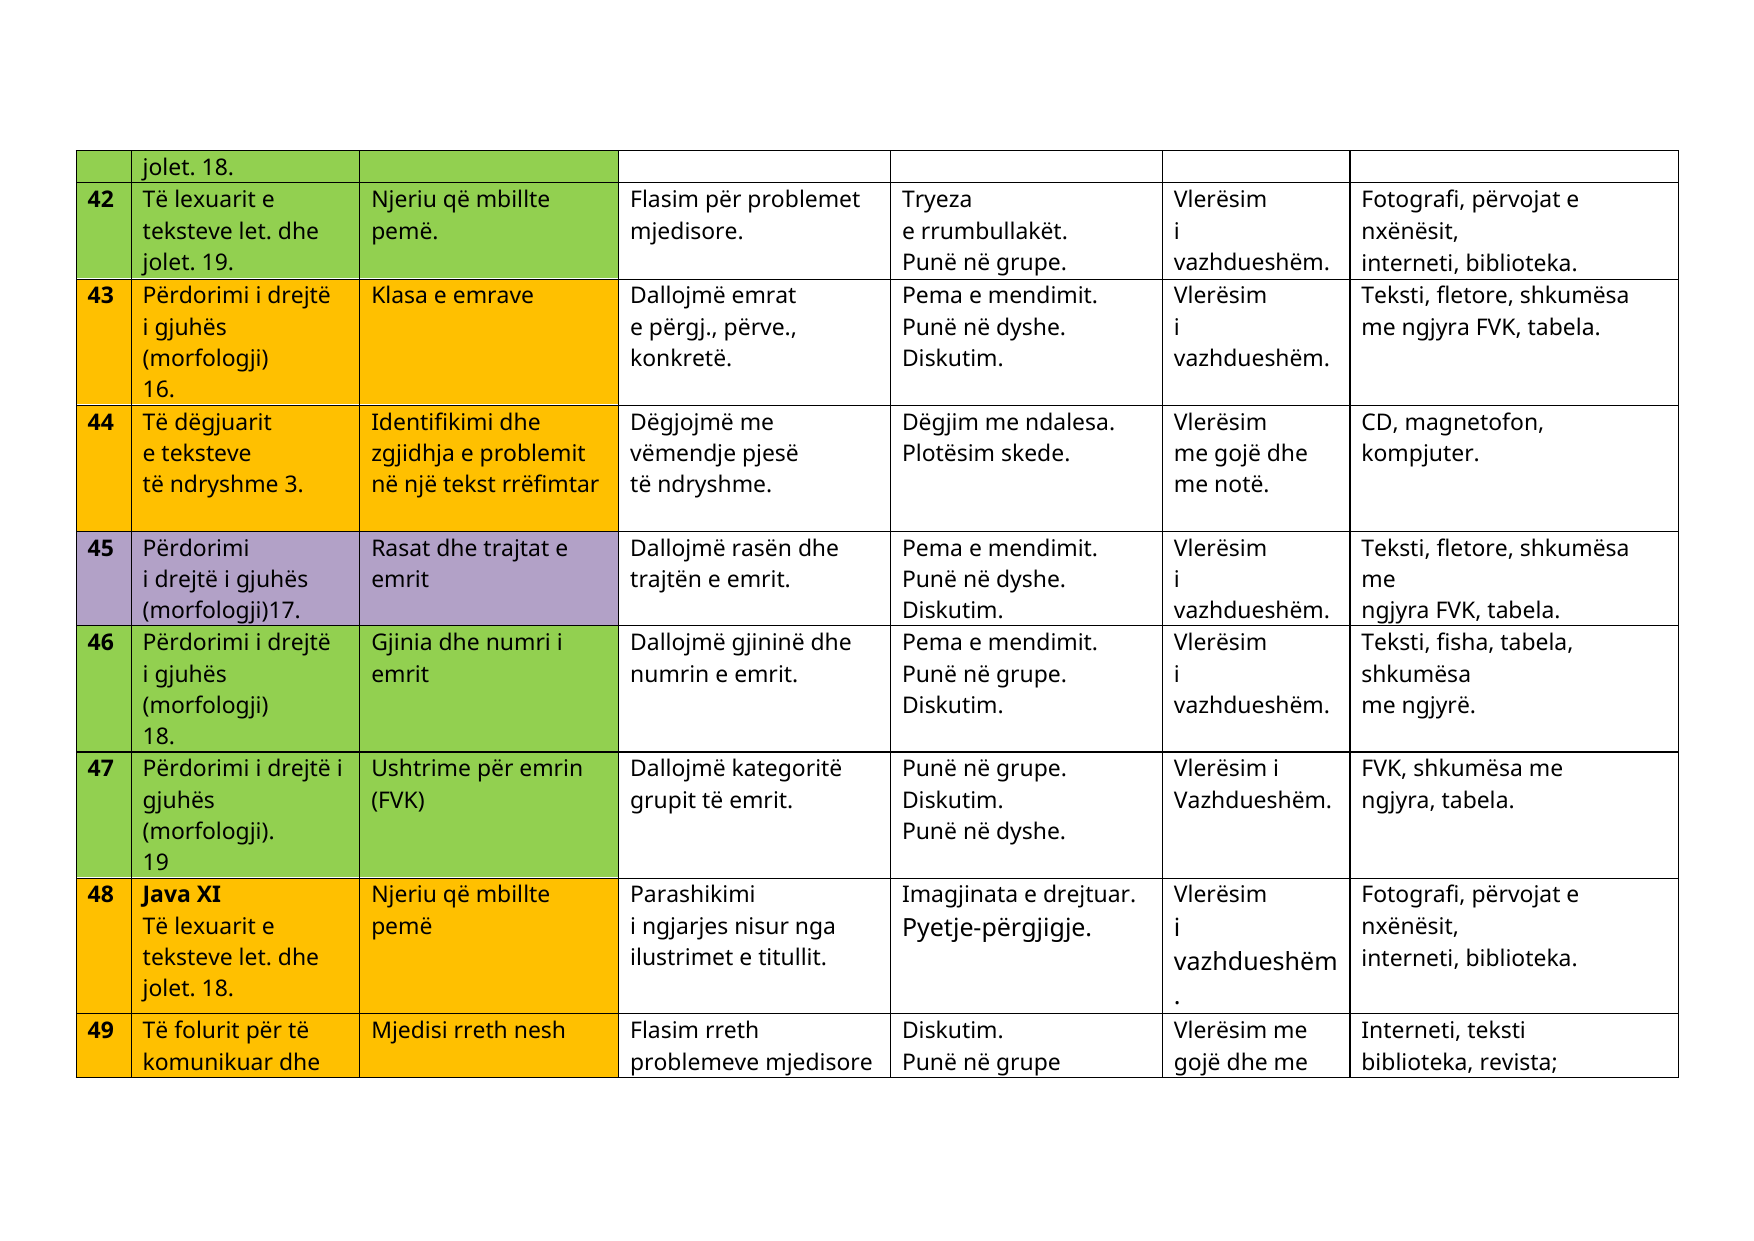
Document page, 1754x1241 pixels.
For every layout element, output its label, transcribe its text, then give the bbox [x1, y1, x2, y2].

table_cell Përdorimi i drejtë i gjuhës (morfologji)17. [132, 532, 359, 625]
table_cell 47 [77, 753, 131, 877]
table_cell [1351, 1014, 1678, 1077]
table_cell Dallojmë gjininë dhe numrin e emrit. [619, 626, 890, 751]
table_cell Vlerësim i vazhdueshëm. [1163, 879, 1349, 1013]
table_cell Punë në grupe. Diskutim. Punë në dyshe. [891, 753, 1162, 877]
table_cell Teksti, fisha, tabela, shkumësa me ngjyrë. [1351, 626, 1678, 751]
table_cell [1163, 151, 1349, 182]
table_cell Klasa e emrave [360, 280, 618, 404]
table_cell Fotografi, përvojat e nxënësit, interneti, biblioteka. [1351, 879, 1678, 1013]
table_cell Të dëgjuarit e teksteve të ndryshme 3. [132, 406, 359, 531]
table_cell Parashikimi i ngjarjes nisur nga ilustrimet e titullit. [619, 879, 890, 1013]
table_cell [360, 151, 618, 182]
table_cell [1163, 1014, 1349, 1077]
table_cell CD, magnetofon, kompjuter. [1351, 406, 1678, 531]
table_cell Njeriu që mbillte pemë [360, 879, 618, 1013]
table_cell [132, 151, 359, 182]
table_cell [1351, 151, 1678, 182]
table_cell Njeriu që mbillte pemë. [360, 183, 618, 278]
table_cell 41 [77, 151, 131, 182]
table_cell Tryeza e rrumbullakët. Punë në grupe. [891, 183, 1162, 278]
table_cell 43 [77, 280, 131, 404]
table_cell FVK, shkumësa me ngjyra, tabela. [1351, 753, 1678, 877]
table_cell Dëgjim me ndalesa. Plotësim skede. [891, 406, 1162, 531]
table_cell 42 [77, 183, 131, 278]
table_cell Teksti, fletore, shkumësa me ngjyra FVK, tabela. [1351, 280, 1678, 404]
table_cell Pema e mendimit. Punë në dyshe. Diskutim. [891, 532, 1162, 625]
table_cell Përdorimi i drejtë i gjuhës (morfologji) 18. [132, 626, 359, 751]
table_cell Flasim për problemet mjedisore. [619, 183, 890, 278]
table_cell Përdorimi i drejtë i gjuhës (morfologji). 19 [132, 753, 359, 877]
table_cell Rasat dhe trajtat e emrit [360, 532, 618, 625]
table_cell Fotografi, përvojat e nxënësit, interneti, biblioteka. [1351, 183, 1678, 278]
table_cell Gjinia dhe numri i emrit [360, 626, 618, 751]
table_cell Dallojmë kategoritë grupit të emrit. [619, 753, 890, 877]
table_cell Vlerësim i vazhdueshëm. [1163, 626, 1349, 751]
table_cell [619, 1014, 890, 1077]
table_cell Dallojmë emrat e përgj., përve., konkretë. [619, 280, 890, 404]
table_cell Vlerësim i vazhdueshëm. [1163, 183, 1349, 278]
table_cell 48 [77, 879, 131, 1013]
table_cell Java XI Të lexuarit e teksteve let. dhe jolet. 18. [132, 879, 359, 1013]
table_cell Imagjinata e drejtuar. Pyetje-përgjigje. [891, 879, 1162, 1013]
table_cell Vlerësim i Vazhdueshëm. [1163, 753, 1349, 877]
table_cell Vlerësim i vazhdueshëm. [1163, 280, 1349, 404]
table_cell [132, 1014, 359, 1077]
table_cell 46 [77, 626, 131, 751]
table_cell Identifikimi dhe zgjidhja e problemit në një tekst rrëfimtar [360, 406, 618, 531]
table_cell Pema e mendimit. Punë në dyshe. Diskutim. [891, 280, 1162, 404]
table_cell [619, 151, 890, 182]
table_cell 45 [77, 532, 131, 625]
table_cell Ushtrime për emrin (FVK) [360, 753, 618, 877]
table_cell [891, 151, 1162, 182]
table_cell Përdorimi i drejtë i gjuhës (morfologji) 16. [132, 280, 359, 404]
table_cell 49 [77, 1014, 131, 1077]
table_cell Të lexuarit e teksteve let. dhe jolet. 19. [132, 183, 359, 278]
table_cell Vlerësim i vazhdueshëm. [1163, 532, 1349, 625]
table_cell Dëgjojmë me vëmendje pjesë të ndryshme. [619, 406, 890, 531]
table_cell Pema e mendimit. Punë në grupe. Diskutim. [891, 626, 1162, 751]
table_cell Teksti, fletore, shkumësa me ngjyra FVK, tabela. [1351, 532, 1678, 625]
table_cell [891, 1014, 1162, 1077]
table_cell Dallojmë rasën dhe trajtën e emrit. [619, 532, 890, 625]
table_cell Mjedisi rreth nesh [360, 1014, 618, 1077]
table_cell 44 [77, 406, 131, 531]
table_cell Vlerësim me gojë dhe me notë. [1163, 406, 1349, 531]
